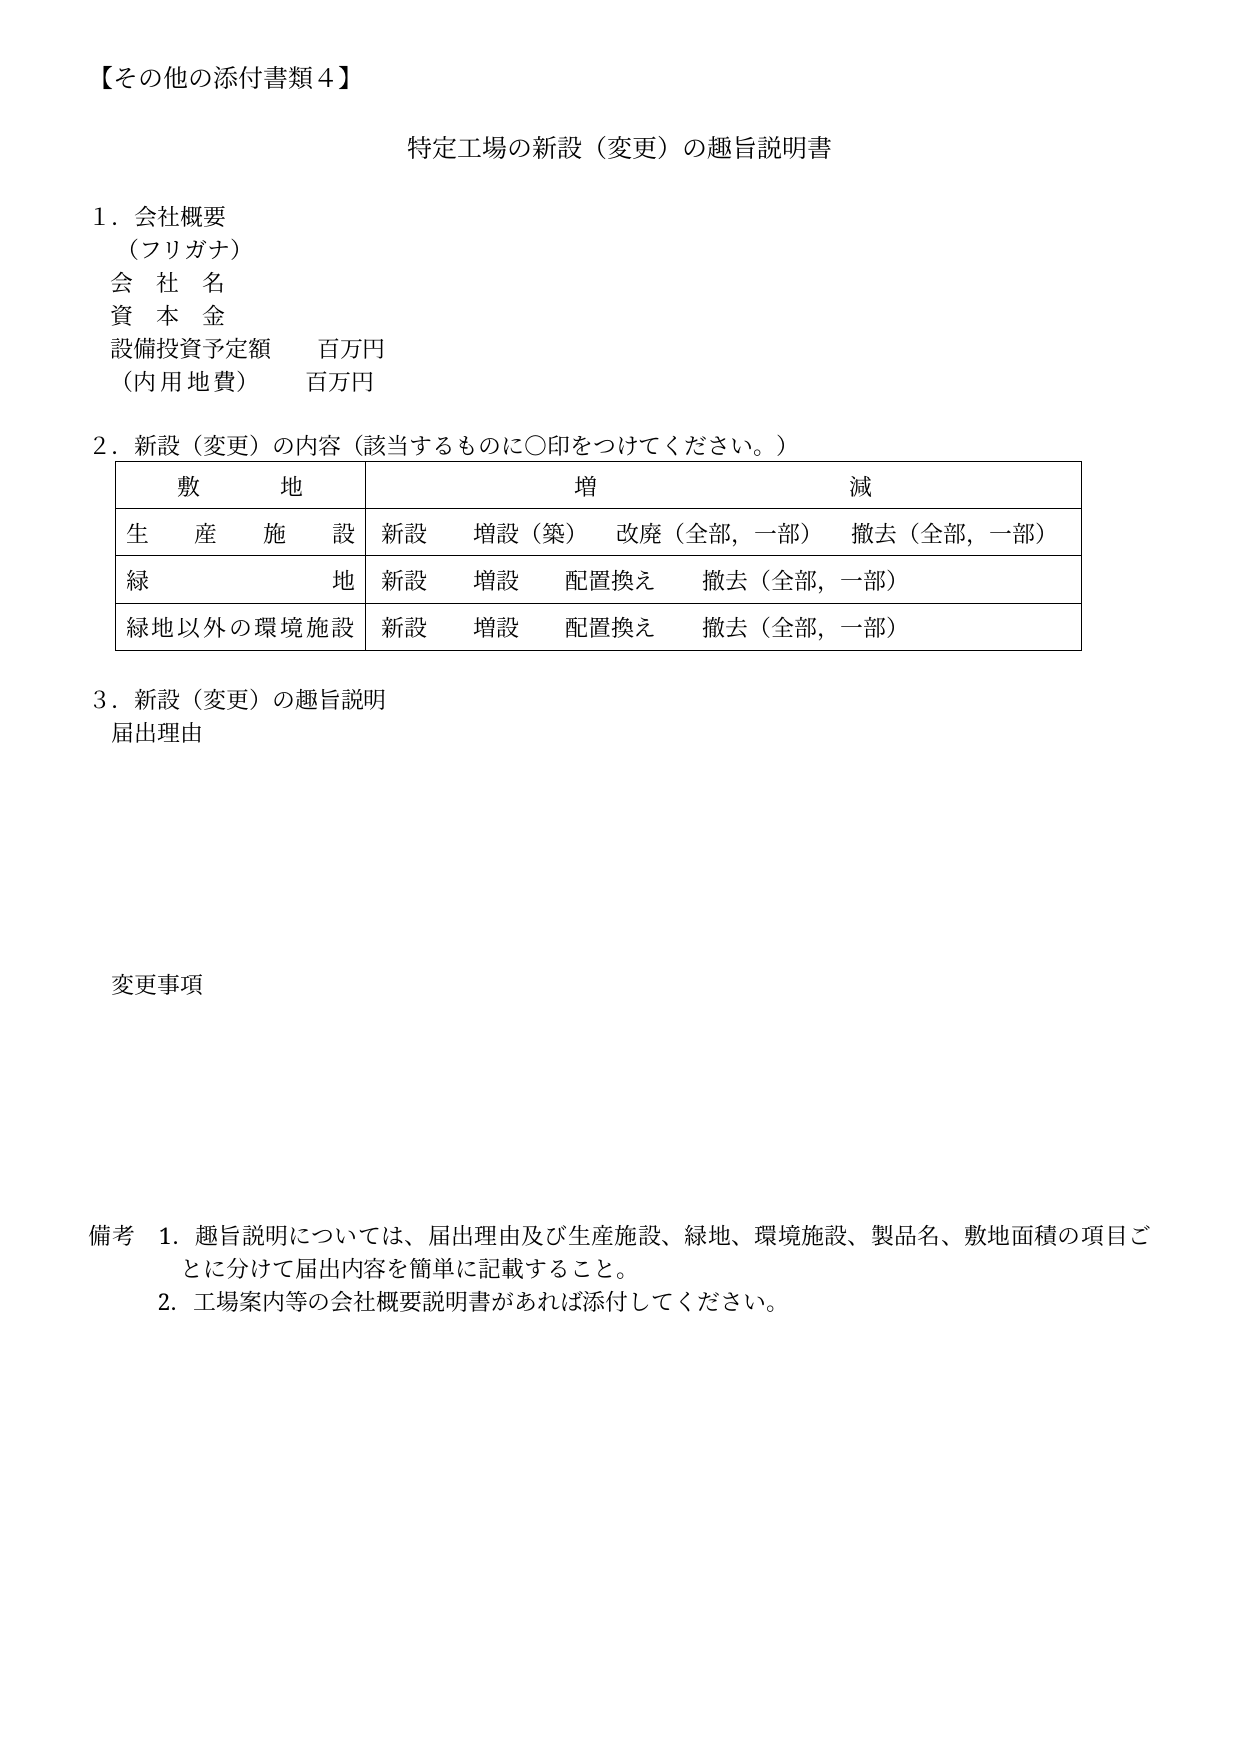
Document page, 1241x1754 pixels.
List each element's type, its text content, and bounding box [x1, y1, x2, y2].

text ３．新設（変更）の趣旨説明 [89, 682, 1152, 715]
table_header 増 減 [366, 462, 1081, 508]
table_cell 新設 増設（築） 改廃（全部，一部） 撤去（全部，一部） [366, 509, 1081, 555]
table_header ＿敷 地＿ [116, 462, 365, 508]
table_cell 生産施設 [116, 509, 365, 555]
text 届出理由 [89, 715, 1152, 748]
text ２．新設（変更）の内容（該当するものに○印をつけてください。） [89, 428, 1152, 461]
text 会社名 [111, 265, 1152, 298]
text 2．工場案内等の会社概要説明書があれば添付してください。 [89, 1284, 1152, 1317]
text 資本金 [111, 298, 1152, 331]
table_cell 新設 増設 配置換え 撤去（全部，一部） [366, 604, 1081, 650]
text （内用地費） 百万円 [111, 364, 1152, 397]
text 備考 1．趣旨説明については、届出理由及び生産施設、緑地、環境施設、製品名、敷地面積の項目ごとに分けて届出内容を簡単に記載すること。 [89, 1218, 1152, 1284]
text 変更事項 [89, 967, 1152, 999]
text 【その他の添付書類４】 [89, 59, 1152, 95]
table_cell 新設 増設 配置換え 撤去（全部，一部） [366, 556, 1081, 603]
text １．会社概要 [89, 199, 1152, 232]
table_cell 緑地以外の環境施設 [116, 604, 365, 650]
text 設備投資予定額 百万円 [111, 331, 1152, 364]
text 特定工場の新設（変更）の趣旨説明書 [89, 129, 1152, 165]
text （フリガナ） [111, 232, 1152, 265]
table_cell 緑地 [116, 556, 365, 603]
